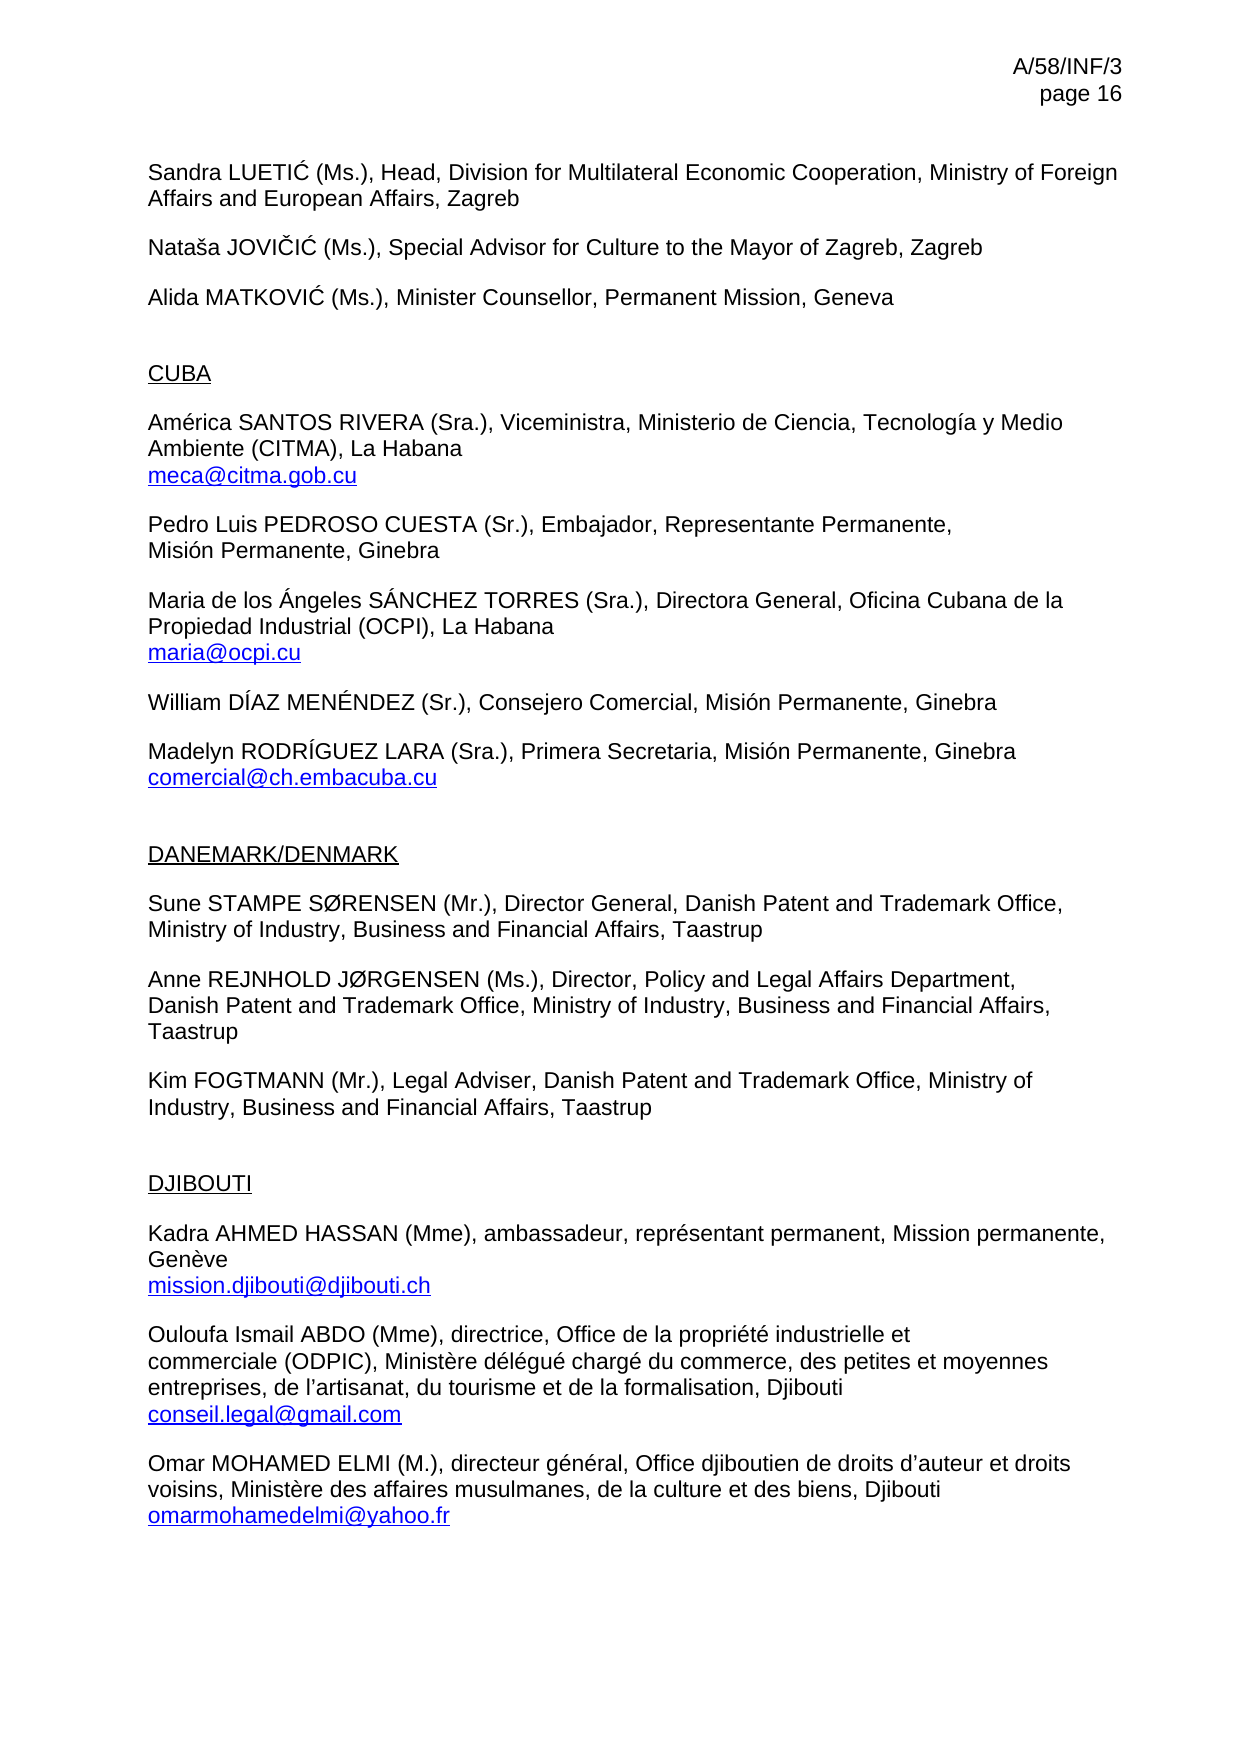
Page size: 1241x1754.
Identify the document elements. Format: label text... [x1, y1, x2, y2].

text América SANTOS RIVERA (Sra.), Viceministra, Ministerio de Ciencia, Tecnología y Medio Ambiente (CITMA), La Habana [148, 409, 1122, 462]
text Kadra AHMED HASSAN (Mme), ambassadeur, représentant permanent, Mission permanente, Genève [148, 1219, 1122, 1272]
text maria@ocpi.cu [148, 639, 1122, 666]
text meca@citma.gob.cu [148, 462, 1122, 488]
text conseil.legal@gmail.com [148, 1401, 1122, 1427]
text Maria de los Ángeles SÁNCHEZ TORRES (Sra.), Directora General, Oficina Cubana de la Propiedad Industrial (OCPI), La Habana [148, 587, 1122, 639]
subtitle DANEMARK/DENMARK [148, 841, 1122, 867]
text Alida MATKOVIĆ (Ms.), Minister Counsellor, Permanent Mission, Geneva [148, 283, 1122, 310]
text Pedro Luis PEDROSO CUESTA (Sr.), Embajador, Representante Permanente, Misión Permanente, Ginebra [148, 511, 1122, 564]
text Kim FOGTMANN (Mr.), Legal Adviser, Danish Patent and Trademark Office, Ministry of Industry, Business and Financial Affairs, Taastrup [148, 1067, 1122, 1120]
text William DÍAZ MENÉNDEZ (Sr.), Consejero Comercial, Misión Permanente, Ginebra [148, 689, 1122, 715]
text mission.djibouti@djibouti.ch [148, 1272, 1122, 1298]
text Omar MOHAMED ELMI (M.), directeur général, Office djiboutien de droits d’auteur et droits voisins, Ministère des affaires musulmanes, de la culture et des biens, Djibouti [148, 1450, 1122, 1502]
text Sandra LUETIĆ (Ms.), Head, Division for Multilateral Economic Cooperation, Ministry of Foreign Affairs and European Affairs, Zagreb [148, 158, 1122, 211]
text Ouloufa Ismail ABDO (Mme), directrice, Office de la propriété industrielle et commerciale (ODPIC), Ministère délégué chargé du commerce, des petites et moyennes entreprises, de l’artisanat, du tourisme et de la formalisation, Djibouti [148, 1321, 1122, 1401]
subtitle DJIBOUTI [148, 1170, 1122, 1197]
subtitle CUBA [148, 360, 1122, 386]
text comercial@ch.embacuba.cu [148, 764, 1122, 791]
text omarmohamedelmi@yahoo.fr [148, 1502, 1122, 1529]
text Sune STAMPE SØRENSEN (Mr.), Director General, Danish Patent and Trademark Office, Ministry of Industry, Business and Financial Affairs, Taastrup [148, 890, 1122, 943]
text Nataša JOVIČIĆ (Ms.), Special Advisor for Culture to the Mayor of Zagreb, Zagreb [148, 234, 1122, 261]
text Anne REJNHOLD JØRGENSEN (Ms.), Director, Policy and Legal Affairs Department, Danish Patent and Trademark Office, Ministry of Industry, Business and Financial Affairs, Taastrup [148, 966, 1122, 1044]
text Madelyn RODRÍGUEZ LARA (Sra.), Primera Secretaria, Misión Permanente, Ginebra [148, 738, 1122, 764]
